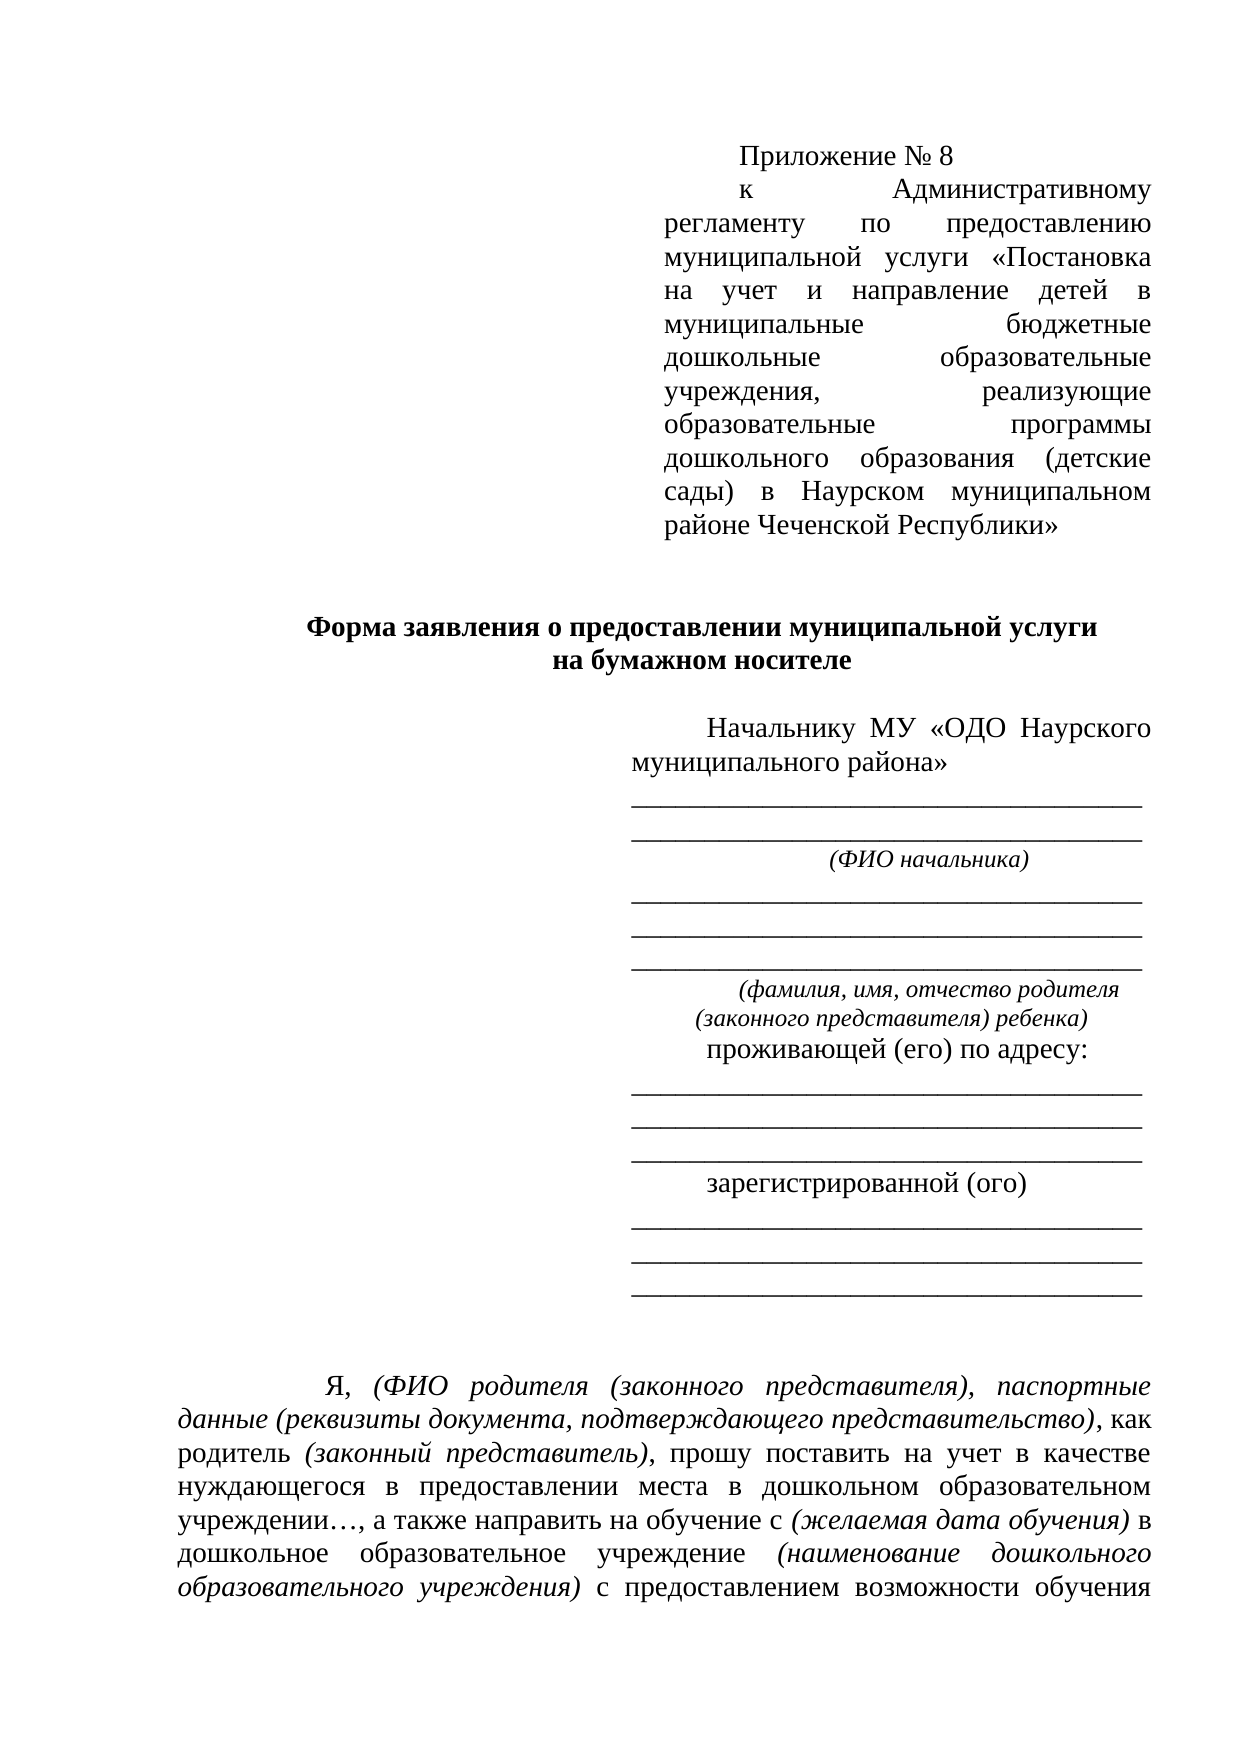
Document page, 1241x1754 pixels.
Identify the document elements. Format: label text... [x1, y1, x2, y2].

text на бумажном носителе [177, 642, 1152, 676]
text Форма заявления о предоставлении муниципальной услуги [177, 609, 1152, 642]
table_header Начальнику МУ «ОДО Наурского муниципального района» ______________________________________________________________________ (ФИО начальника) _________________________________________________________________________________________________________ (фамилия, имя, отчество родителя (законного представителя) ребенка) проживающей (его) по адресу: _________________________________________________________________________________________________________ зарегистрированной (ого) _________________________________________________________________________________________________________ [621, 710, 1162, 1333]
table_header Приложение № 8 к Административному регламенту по предоставлению муниципальной услуги «Постановка на учет и направление детей в муниципальные бюджетные дошкольные образовательные учреждения, реализующие образовательные программы дошкольного образования (детские сады) в Наурском муниципальном районе Чеченской Республики» [653, 138, 1162, 541]
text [177, 1368, 1152, 1603]
